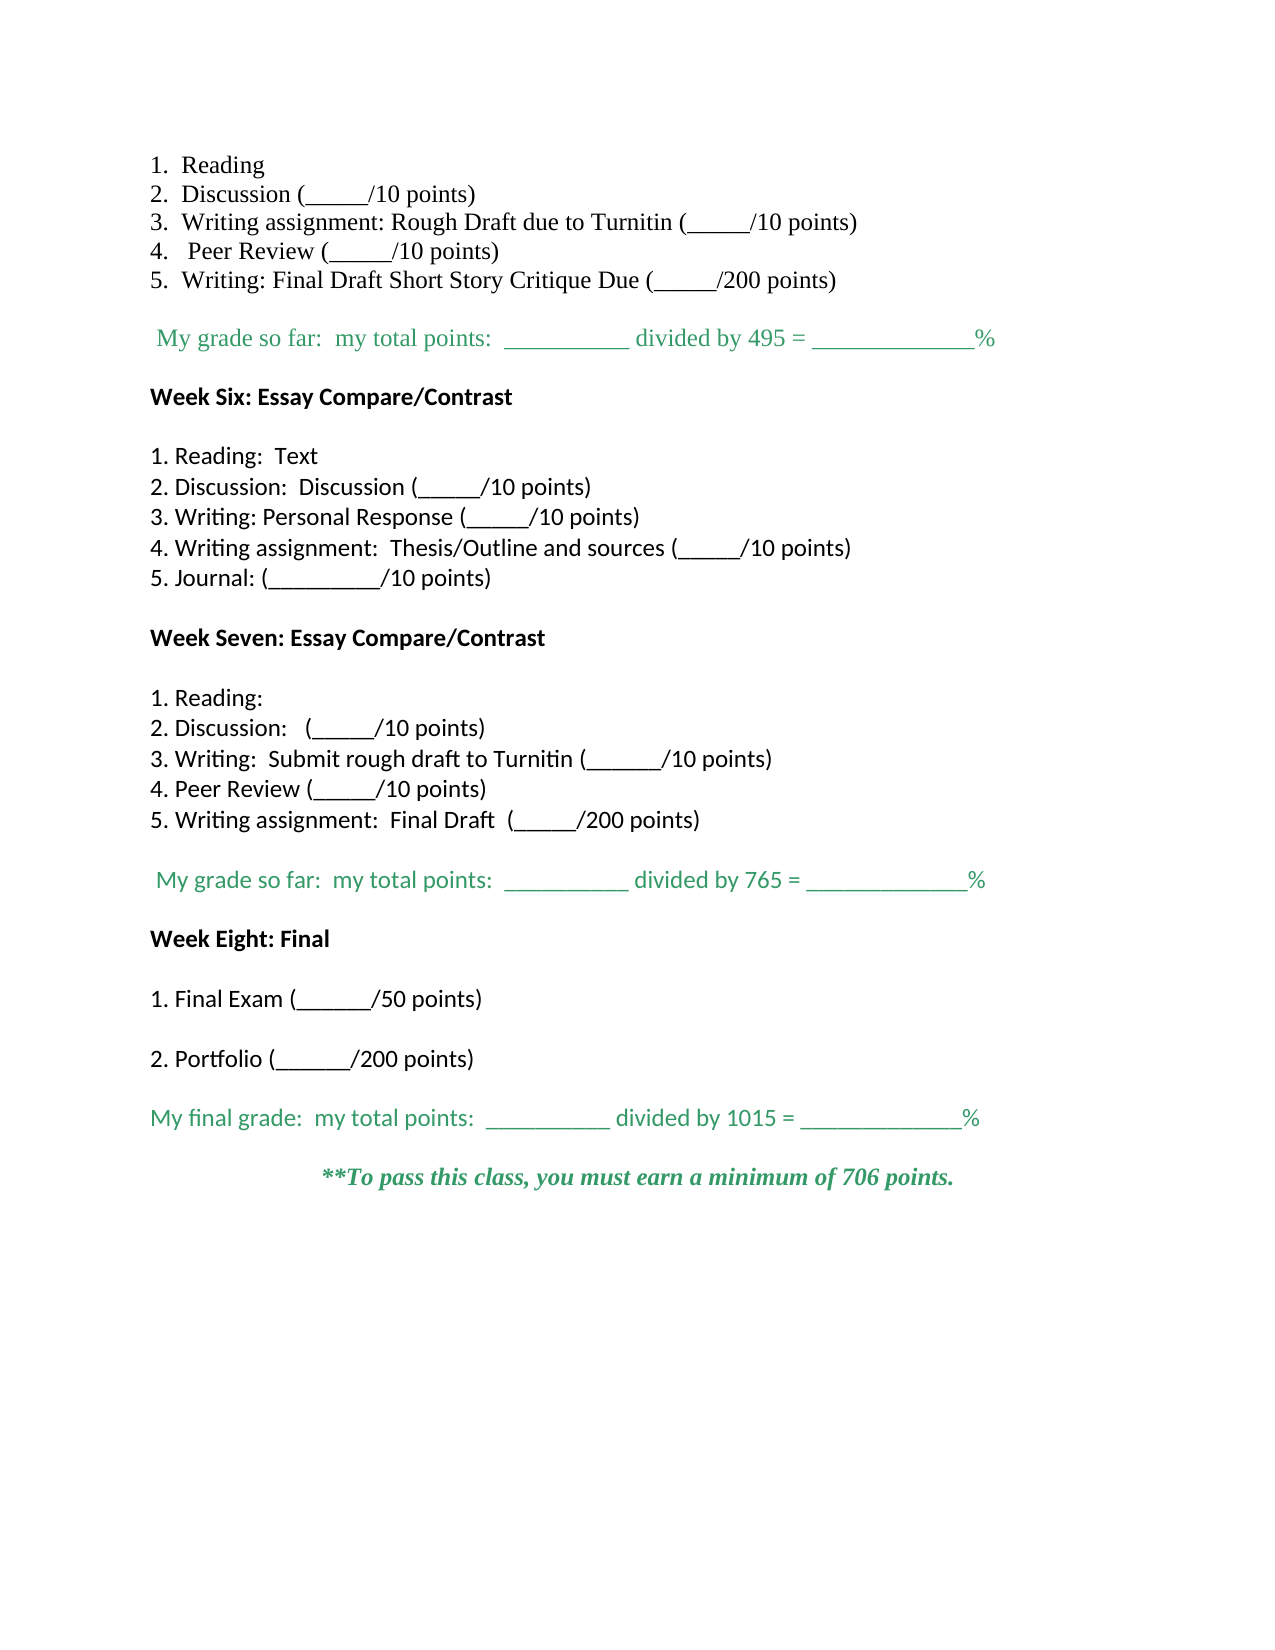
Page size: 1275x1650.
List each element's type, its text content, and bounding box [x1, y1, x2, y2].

text My grade so far: my total points: __________ divided by 765 = _____________% [150, 864, 1125, 894]
text 1. Reading: Text 2. Discussion: Discussion (_____/10 points) 3. Writing: Personal Response (_____/10 points) 4. Writing assignment: Thesis/Outline and sources (_____/10 points) 5. Journal: (_________/10 points) [150, 441, 1125, 593]
text **To pass this class, you must earn a minimum of 706 points. [150, 1162, 1125, 1191]
text 2. Portfolio (______/200 points) [150, 1043, 1125, 1073]
text Week Eight: Final [150, 923, 1125, 954]
text Week Six: Essay Compare/Contrast [150, 381, 1125, 411]
text Week Seven: Essay Compare/Contrast [150, 622, 1125, 653]
text My grade so far: my total points: __________ divided by 495 = _____________% [150, 323, 1125, 352]
text 1. Final Exam (______/50 points) [150, 983, 1125, 1014]
text My final grade: my total points: __________ divided by 1015 = _____________% [150, 1102, 1125, 1133]
text 1. Reading: 2. Discussion: (_____/10 points) 3. Writing: Submit rough draft to Turnitin (______/10 points) 4. Peer Review (_____/10 points) 5. Writing assignment: Final Draft (_____/200 points) [150, 682, 1125, 834]
text 1. Reading 2. Discussion (_____/10 points) 3. Writing assignment: Rough Draft due to Turnitin (_____/10 points) 4. Peer Review (_____/10 points) 5. Writing: Final Draft Short Story Critique Due (_____/200 points) [150, 150, 1125, 294]
